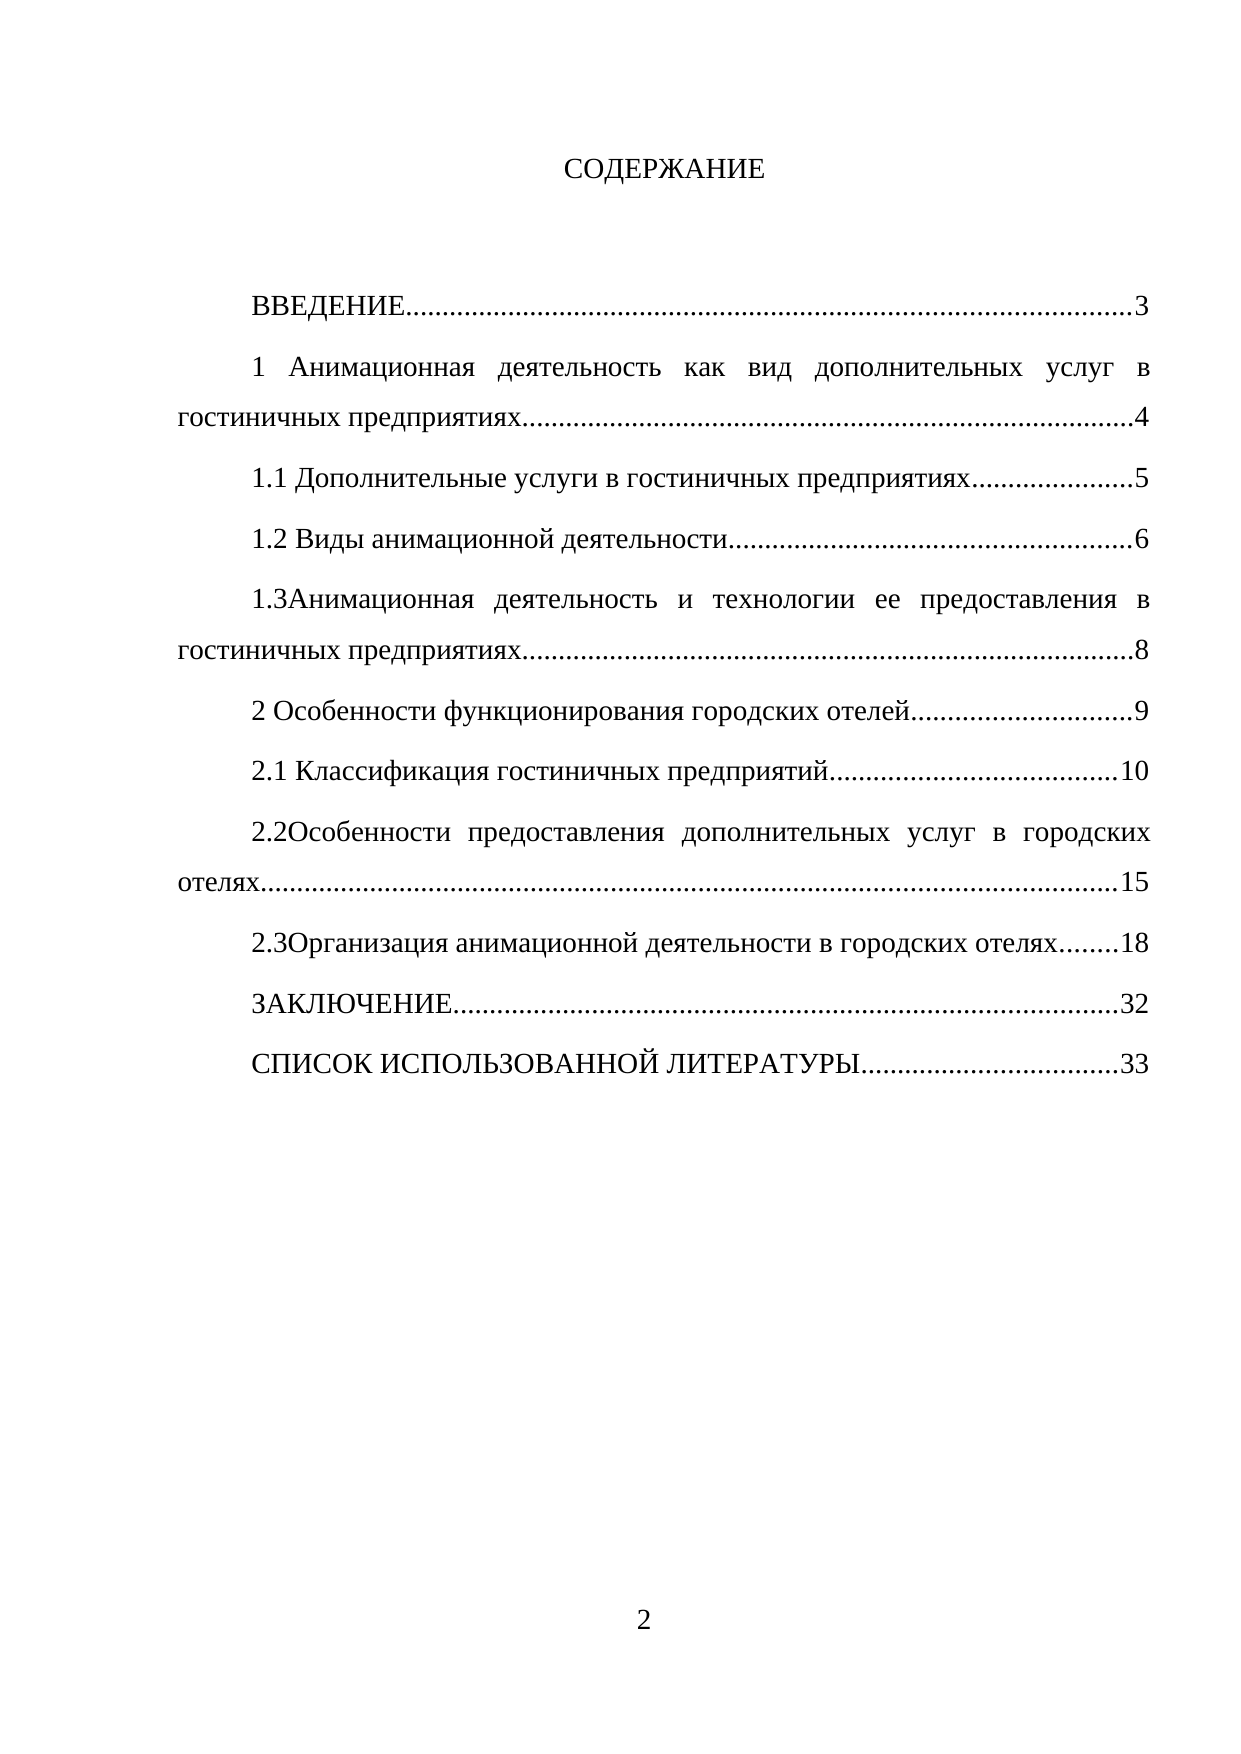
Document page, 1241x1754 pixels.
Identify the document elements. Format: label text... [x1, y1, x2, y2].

text 1.1 Дополнительные услуги в гостиничных предприятиях 5 [177, 460, 1152, 494]
text 2.2Особенности предоставления дополнительных услуг в городских отелях 15 [177, 814, 1152, 898]
text 2.3Организация анимационной деятельности в городских отелях 18 [177, 925, 1152, 959]
text 2.1 Классификация гостиничных предприятий 10 [177, 753, 1152, 787]
text 1 Анимационная деятельность как вид дополнительных услуг в гостиничных предприятиях 4 [177, 349, 1152, 433]
subtitle СОДЕРЖАНИЕ [177, 152, 1152, 185]
text 1.2 Виды анимационной деятельности 6 [177, 521, 1152, 554]
text 2 Особенности функционирования городских отелей 9 [177, 693, 1152, 726]
text ЗАКЛЮЧЕНИЕ 32 [177, 986, 1152, 1019]
text ВВЕДЕНИЕ 3 [177, 288, 1152, 322]
text СПИСОК ИСПОЛЬЗОВАННОЙ ЛИТЕРАТУРЫ 33 [177, 1047, 1152, 1080]
text 1.3Анимационная деятельность и технологии ее предоставления в гостиничных предприятиях 8 [177, 582, 1152, 666]
